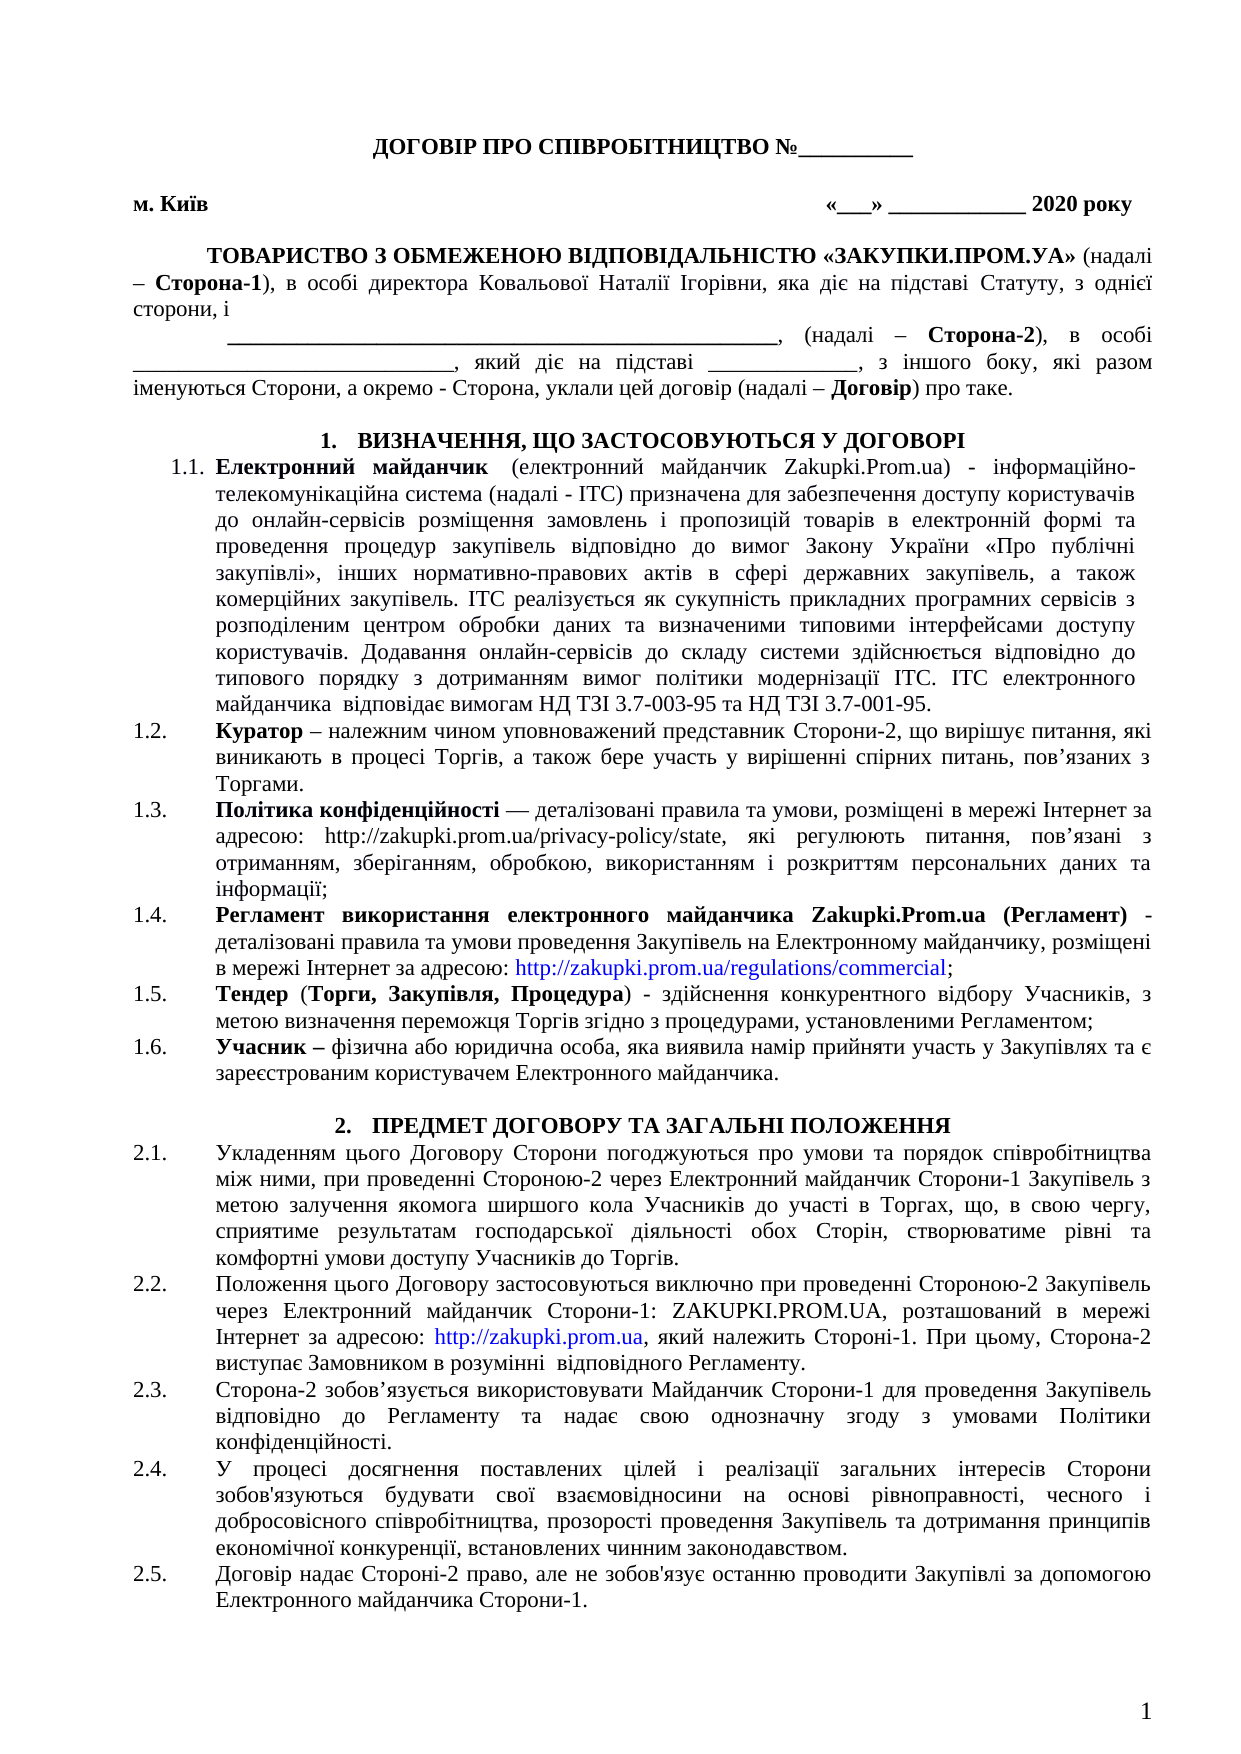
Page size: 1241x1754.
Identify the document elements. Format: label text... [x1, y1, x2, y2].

list Регламент використання електронного майданчика Zakupki.Prom.ua (Регламент) - деталізовані правила та умови проведення Закупівель на Електронному майданчику, розміщені в мережі Інтернет за адресою: http://zakupki.prom.ua/regulations/commercial; [133, 901, 1152, 980]
text м. Київ «___» ____________ 2020 року [133, 186, 1152, 216]
text ДОГОВІР ПРО СПІВРОБІТНИЦТВО №__________ [133, 130, 1152, 160]
list У процесі досягнення поставлених цілей і реалізації загальних інтересів Сторони зобов'язуються будувати свої взаємовідносини на основі рівноправності, чесного і добросовісного співробітництва, прозорості проведення Закупівель та дотримання принципів економічної конкуренції, встановлених чинним законодавством. [133, 1455, 1152, 1560]
list Куратор – належним чином уповноважений представник Сторони-2, що вирішує питання, які виникають в процесі Торгів, а також бере участь у вирішенні спірних питань, пов’язаних з Торгами. [133, 717, 1152, 796]
list ПРЕДМЕТ ДОГОВОРУ ТА ЗАГАЛЬНІ ПОЛОЖЕННЯ [133, 1112, 1152, 1138]
text Товариство з обмеженою відповідальністю «ЗАКУПКИ.ПРОМ.УА» (надалі – Сторона-1), в особі директора Ковальової Наталії Ігорівни, яка діє на підставі Статуту, з однієї сторони, і [133, 242, 1152, 322]
list Положення цього Договору застосовуються виключно при проведенні Стороною-2 Закупівель через Електронний майданчик Сторони-1: ZAKUPKI.PROM.UA, розташований в мережі Інтернет за адресою: http://zakupki.prom.ua, який належить Стороні-1. При цьому, Сторона-2 виступає Замовником в розумінні відповідного Регламенту. [133, 1270, 1152, 1376]
list Укладенням цього Договору Сторони погоджуються про умови та порядок співробітництва між ними, при проведенні Стороною-2 через Електронний майданчик Сторони-1 Закупівель з метою залучення якомога ширшого кола Учасників до участі в Торгах, що, в свою чергу, сприятиме результатам господарської діяльності обох Сторін, створюватиме рівні та комфортні умови доступу Учасників до Торгів. [133, 1138, 1152, 1270]
list ВИЗНАЧЕННЯ, ЩО ЗАСТОСОВУЮТЬСЯ У ДОГОВОРІ [133, 427, 1152, 453]
text ________________________________________________, (надалі – Сторона-2), в особі ____________________________, який діє на підставі _____________, з іншого боку, які разом іменуються Сторони, а окремо - Сторона, уклали цей договір (надалі – Договір) про таке. [133, 322, 1152, 401]
list Електронний майданчик (електронний майданчик Zakupki.Prom.ua) - інформаційно-телекомунікаційна система (надалі - ІТС) призначена для забезпечення доступу користувачів до онлайн-сервісів розміщення замовлень і пропозицій товарів в електронній формі та проведення процедур закупівель відповідно до вимог Закону України «Про публічні закупівлі», інших нормативно-правових актів в сфері державних закупівель, а також комерційних закупівель. ІТС реалізується як сукупність прикладних програмних сервісів з розподіленим центром обробки даних та визначеними типовими інтерфейсами доступу користувачів. Додавання онлайн-сервісів до складу системи здійснюється відповідно до типового порядку з дотриманням вимог політики модернізації ІТС. ІТС електронного майданчика відповідає вимогам НД ТЗІ 3.7-003-95 та НД ТЗІ 3.7-001-95. [170, 453, 1137, 717]
list Тендер (Торги, Закупівля, Процедура) - здійснення конкурентного відбору Учасників, з метою визначення переможця Торгів згідно з процедурами, установленими Регламентом; [133, 980, 1152, 1033]
list Політика конфіденційності — деталізовані правила та умови, розміщені в мережі Інтернет за адресою: http://zakupki.prom.ua/privacy-policy/state, які регулюють питання, пов’язані з отриманням, зберіганням, обробкою, використанням і розкриттям персональних даних та інформації; [133, 796, 1152, 901]
list Договір надає Стороні-2 право, але не зобов'язує останню проводити Закупівлі за допомогою Електронного майданчика Сторони-1. [133, 1560, 1152, 1613]
list Учасник – фізична або юридична особа, яка виявила намір прийняти участь у Закупівлях та є зареєстрованим користувачем Електронного майданчика. [133, 1033, 1152, 1086]
list Сторона-2 зобов’язується використовувати Майданчик Сторони-1 для проведення Закупівель відповідно до Регламенту та надає свою однозначну згоду з умовами Політики конфіденційності. [133, 1376, 1152, 1455]
